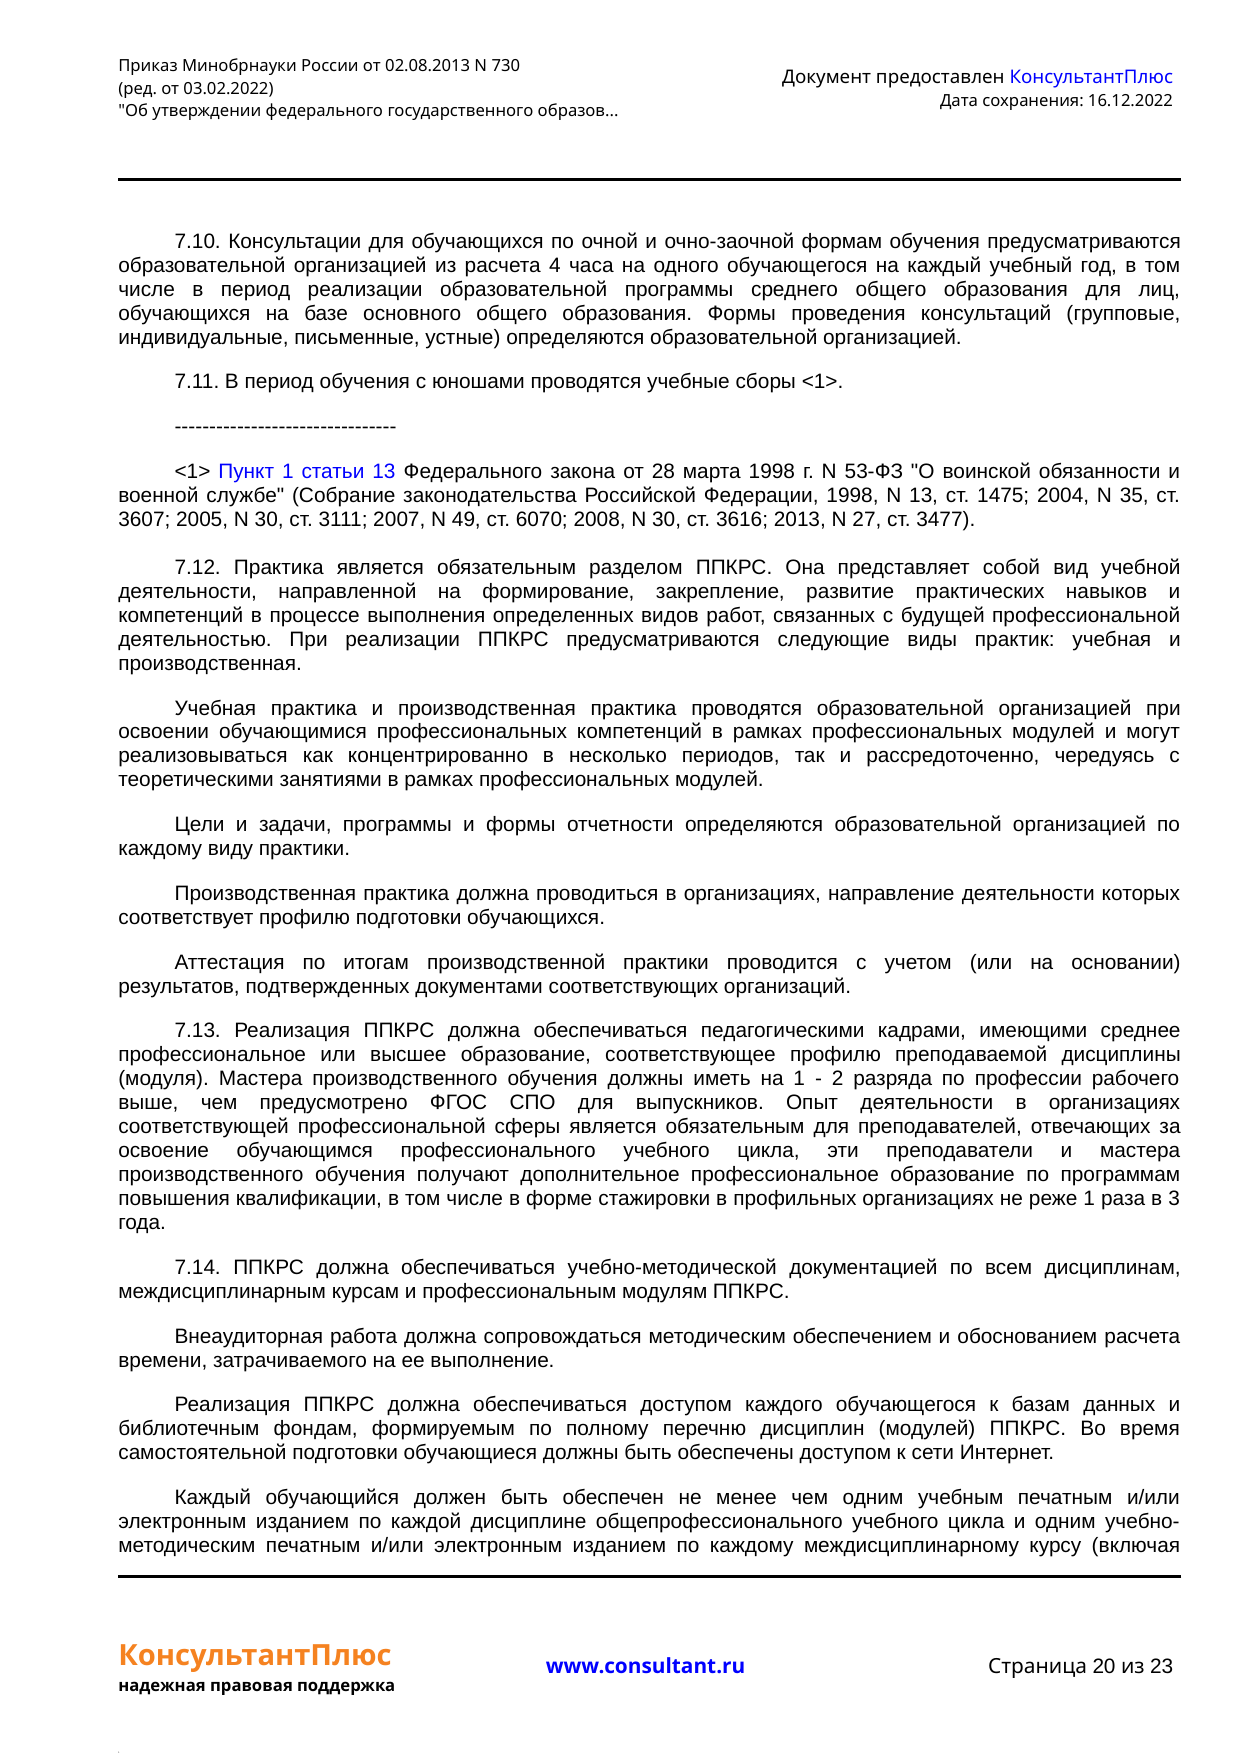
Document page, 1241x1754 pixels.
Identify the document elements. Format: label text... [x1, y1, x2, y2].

text 7.14. ППКРС должна обеспечиваться учебно-методической документацией по всем дисциплинам, междисциплинарным курсам и профессиональным модулям ППКРС. [118, 1255, 1181, 1303]
text Внеаудиторная работа должна сопровождаться методическим обеспечением и обоснованием расчета времени, затрачиваемого на ее выполнение. [118, 1323, 1181, 1371]
text 7.11. В период обучения с юношами проводятся учебные сборы <1>. [118, 369, 1181, 393]
text Учебная практика и производственная практика проводятся образовательной организацией при освоении обучающимися профессиональных компетенций в рамках профессиональных модулей и могут реализовываться как концентрированно в несколько периодов, так и рассредоточенно, чередуясь с теоретическими занятиями в рамках профессиональных модулей. [118, 695, 1181, 791]
text Производственная практика должна проводиться в организациях, направление деятельности которых соответствует профилю подготовки обучающихся. [118, 881, 1181, 929]
text Реализация ППКРС должна обеспечиваться доступом каждого обучающегося к базам данных и библиотечным фондам, формируемым по полному перечню дисциплин (модулей) ППКРС. Во время самостоятельной подготовки обучающиеся должны быть обеспечены доступом к сети Интернет. [118, 1392, 1181, 1464]
text <1> Пункт 1 статьи 13 Федерального закона от 28 марта 1998 г. N 53-ФЗ "О воинской обязанности и военной службе" (Собрание законодательства Российской Федерации, 1998, N 13, ст. 1475; 2004, N 35, ст. 3607; 2005, N 30, ст. 3111; 2007, N 49, ст. 6070; 2008, N 30, ст. 3616; 2013, N 27, ст. 3477). [118, 459, 1181, 531]
text -------------------------------- [118, 414, 1181, 438]
text 7.12. Практика является обязательным разделом ППКРС. Она представляет собой вид учебной деятельности, направленной на формирование, закрепление, развитие практических навыков и компетенций в процессе выполнения определенных видов работ, связанных с будущей профессиональной деятельностью. При реализации ППКРС предусматриваются следующие виды практик: учебная и производственная. [118, 555, 1181, 674]
text Аттестация по итогам производственной практики проводится с учетом (или на основании) результатов, подтвержденных документами соответствующих организаций. [118, 949, 1181, 997]
text Цели и задачи, программы и формы отчетности определяются образовательной организацией по каждому виду практики. [118, 812, 1181, 860]
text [118, 1485, 1181, 1557]
text 7.10. Консультации для обучающихся по очной и очно-заочной формам обучения предусматриваются образовательной организацией из расчета 4 часа на одного обучающегося на каждый учебный год, в том числе в период реализации образовательной программы среднего общего образования для лиц, обучающихся на базе основного общего образования. Формы проведения консультаций (групповые, индивидуальные, письменные, устные) определяются образовательной организацией. [118, 229, 1181, 348]
text 7.13. Реализация ППКРС должна обеспечиваться педагогическими кадрами, имеющими среднее профессиональное или высшее образование, соответствующее профилю преподаваемой дисциплины (модуля). Мастера производственного обучения должны иметь на 1 - 2 разряда по профессии рабочего выше, чем предусмотрено ФГОС СПО для выпускников. Опыт деятельности в организациях соответствующей профессиональной сферы является обязательным для преподавателей, отвечающих за освоение обучающимся профессионального учебного цикла, эти преподаватели и мастера производственного обучения получают дополнительное профессиональное образование по программам повышения квалификации, в том числе в форме стажировки в профильных организациях не реже 1 раза в 3 года. [118, 1018, 1181, 1234]
